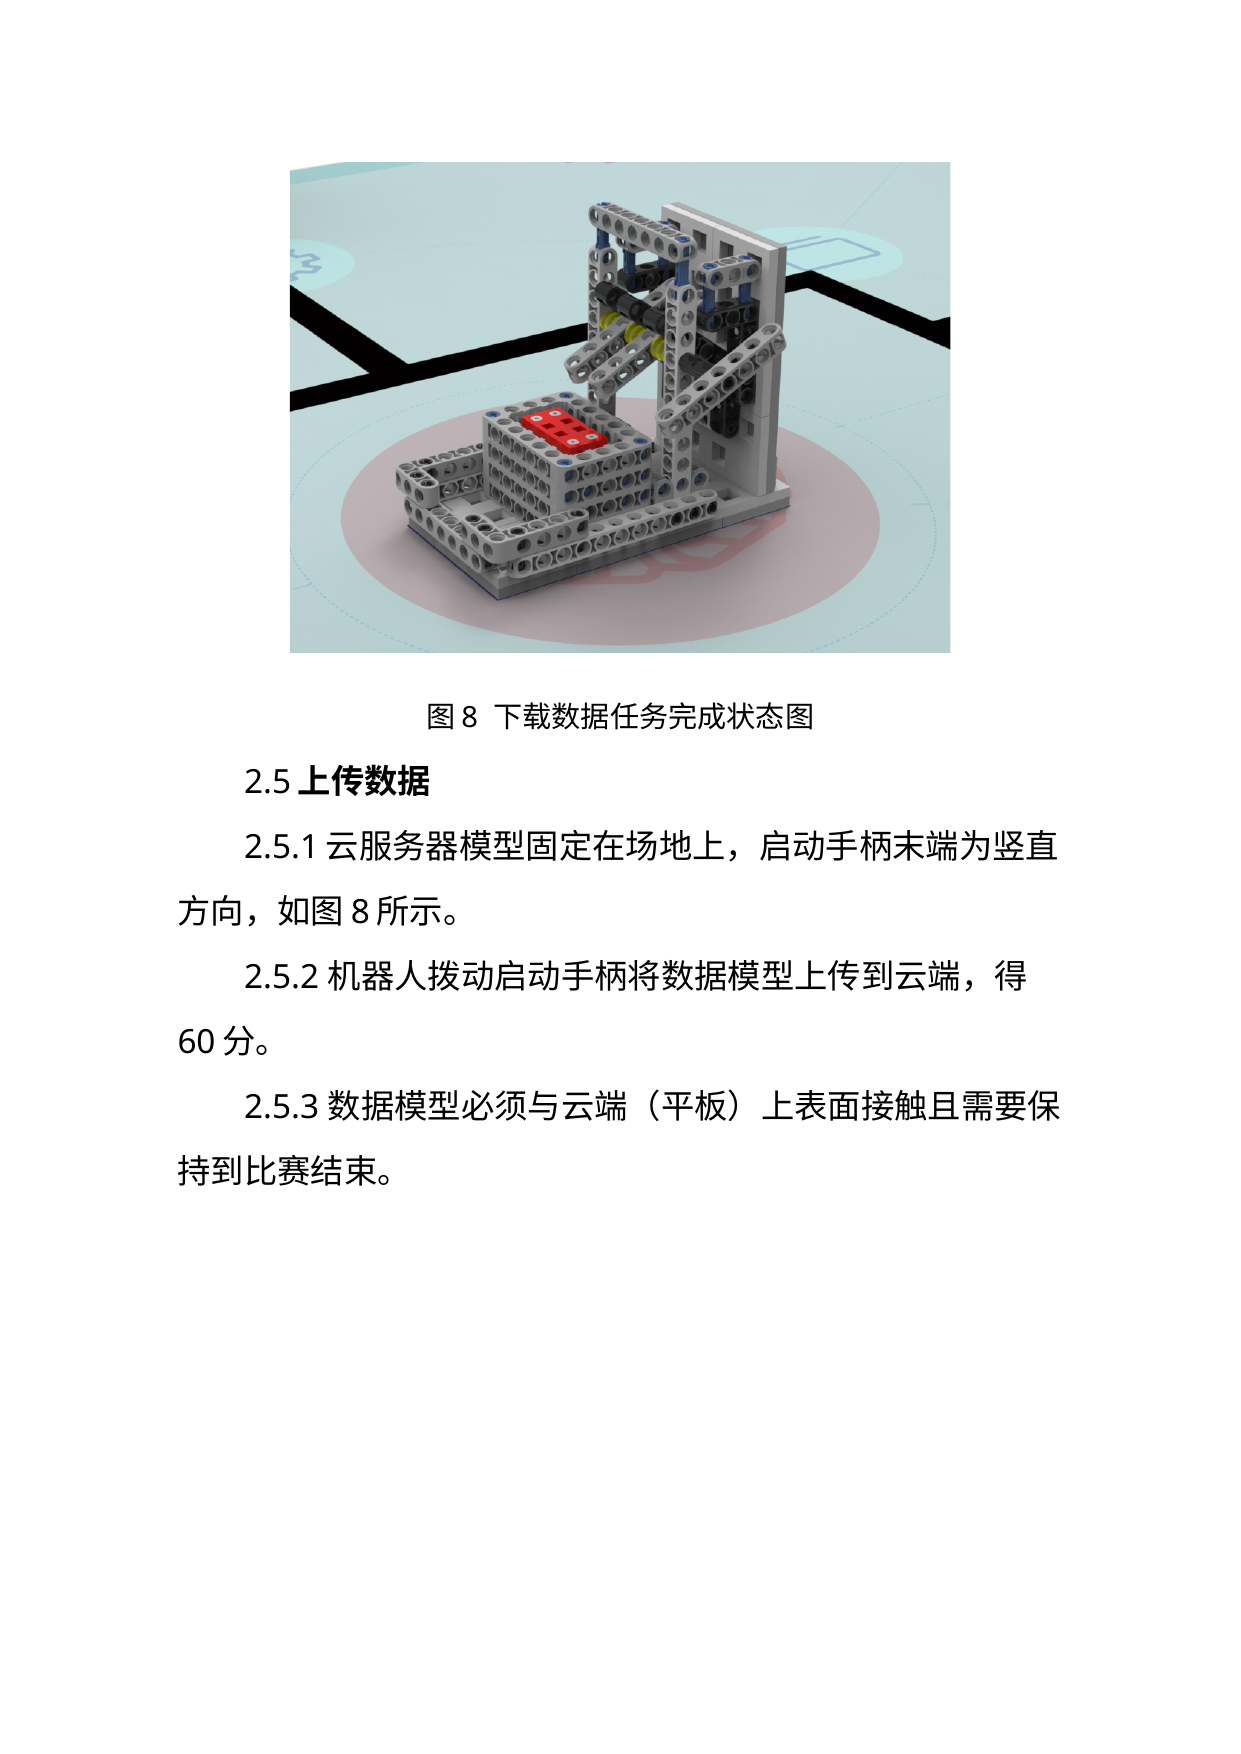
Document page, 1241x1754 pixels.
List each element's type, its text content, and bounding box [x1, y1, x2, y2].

text 2.5.3 数据模型必须与云端（平板）上表面接触且需要保持到比赛结束。 [177, 1072, 1063, 1202]
picture [289, 162, 951, 653]
text 图8 下载数据任务完成状态图 [177, 682, 1063, 747]
text 2.5.2 机器人拨动启动手柄将数据模型上传到云端，得60分。 [177, 942, 1063, 1072]
text 2.5.1云服务器模型固定在场地上，启动手柄末端为竖直方向，如图8所示。 [177, 812, 1063, 942]
text 2.5上传数据 [177, 747, 1063, 812]
